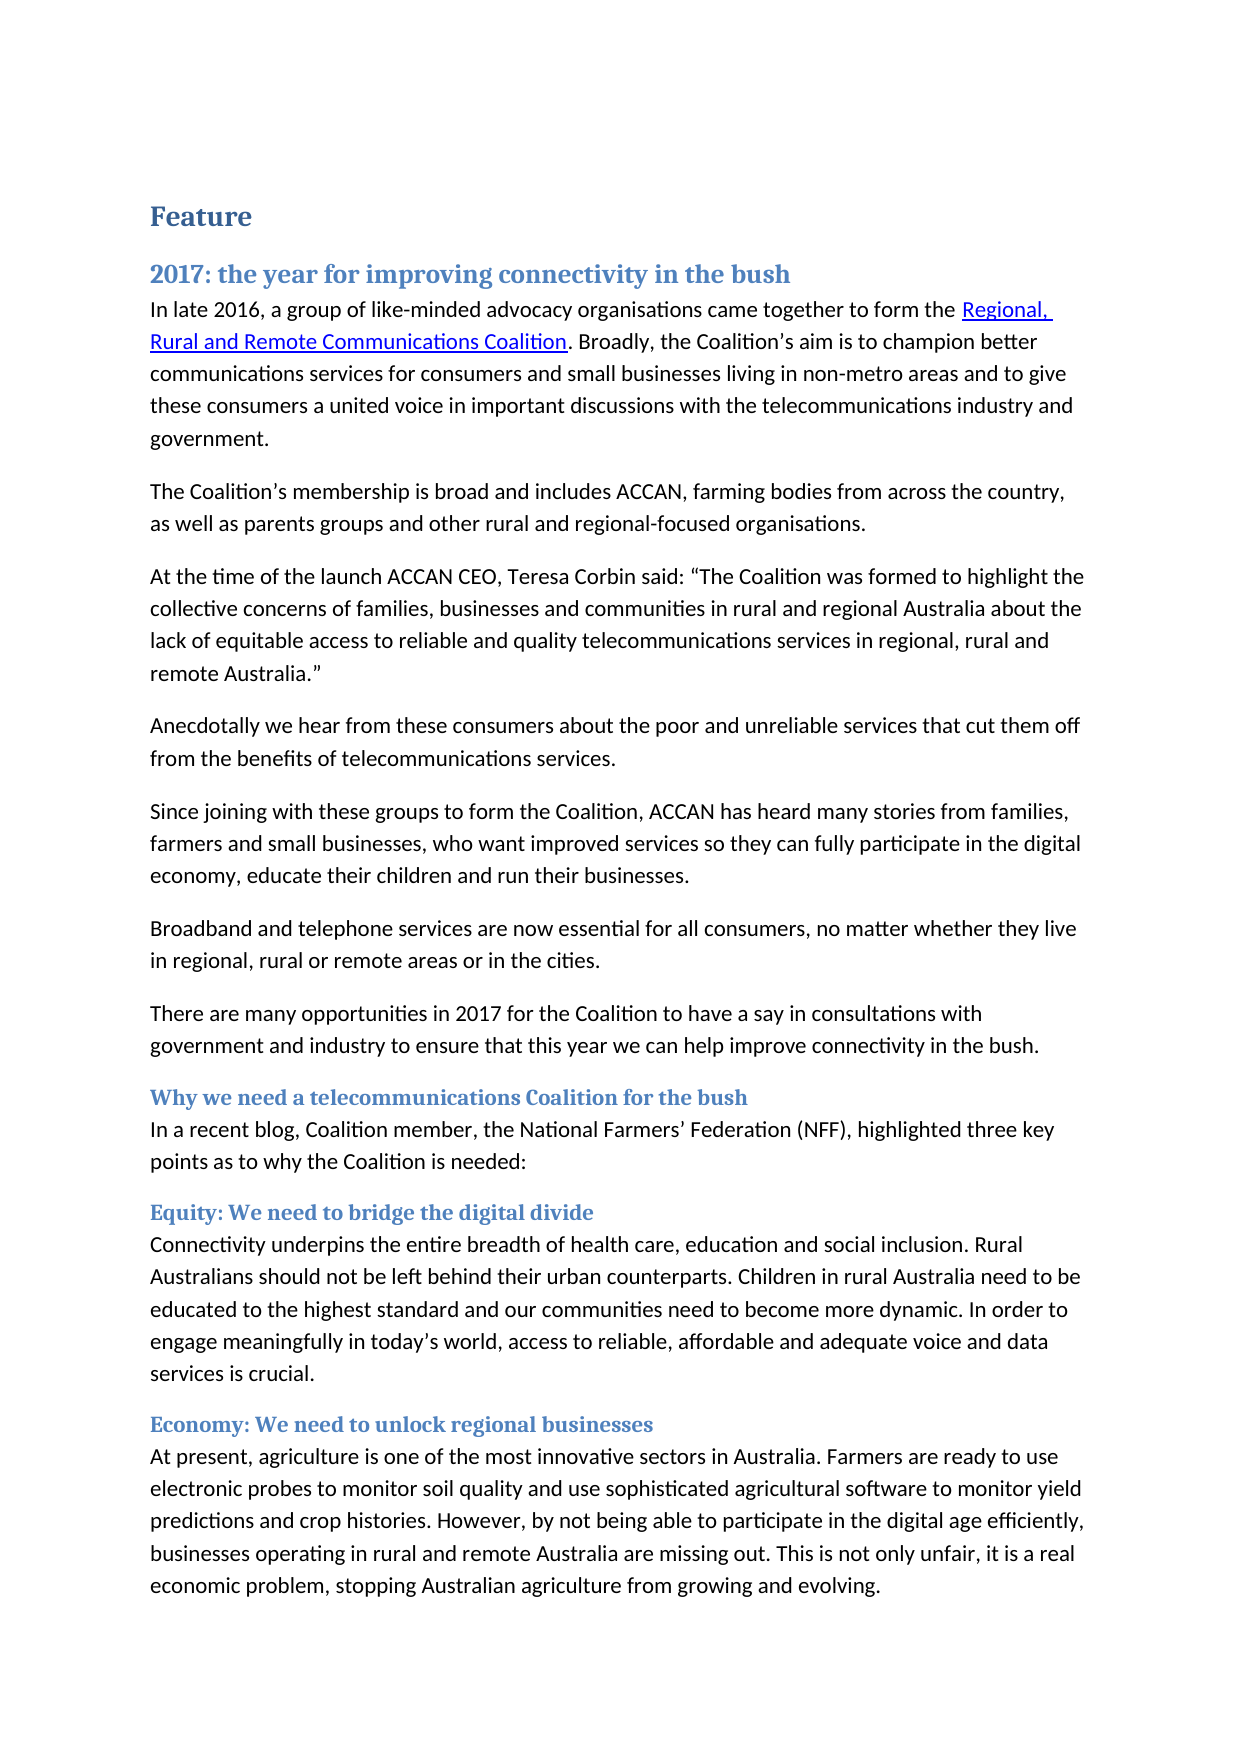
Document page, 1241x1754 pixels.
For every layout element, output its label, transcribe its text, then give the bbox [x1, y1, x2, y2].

text Broadband and telephone services are now essential for all consumers, no matter whether they live in regional, rural or remote areas or in the cities. [150, 914, 1090, 974]
text The Coalition’s membership is broad and includes ACCAN, farming bodies from across the country, as well as parents groups and other rural and regional-focused organisations. [150, 477, 1090, 537]
text In late 2016, a group of like-minded advocacy organisations came together to form the Regional, Rural and Remote Communications Coalition. Broadly, the Coalition’s aim is to champion better communications services for consumers and small businesses living in non-metro areas and to give these consumers a united voice in important discussions with the telecommunications industry and government. [150, 295, 1090, 452]
text Since joining with these groups to form the Coalition, ACCAN has heard many stories from families, farmers and small businesses, who want improved services so they can fully participate in the digital economy, educate their children and run their businesses. [150, 797, 1090, 889]
text Anecdotally we hear from these consumers about the poor and unreliable services that cut them off from the benefits of telecommunications services. [150, 712, 1090, 772]
text Connectivity underpins the entire breadth of health care, education and social inclusion. Rural Australians should not be left behind their urban counterparts. Children in rural Australia need to be educated to the highest standard and our communities need to become more dynamic. In order to engage meaningfully in today’s world, access to reliable, affordable and adequate voice and data services is crucial. [150, 1230, 1090, 1387]
subtitle Feature [150, 200, 1090, 233]
subtitle Why we need a telecommunications Coalition for the bush [150, 1085, 1090, 1111]
subtitle 2017: the year for improving connectivity in the bush [150, 259, 1090, 291]
subtitle Equity: We need to bridge the digital divide [150, 1200, 1090, 1226]
text In a recent blog, Coalition member, the National Farmers’ Federation (NFF), highlighted three key points as to why the Coalition is needed: [150, 1115, 1090, 1175]
text At the time of the launch ACCAN CEO, Teresa Corbin said: “The Coalition was formed to highlight the collective concerns of families, businesses and communities in rural and regional Australia about the lack of equitable access to reliable and quality telecommunications services in regional, rural and remote Australia.” [150, 562, 1090, 687]
text At present, agriculture is one of the most innovative sectors in Australia. Farmers are ready to use electronic probes to monitor soil quality and use sophisticated agricultural software to monitor yield predictions and crop histories. However, by not being able to participate in the digital age efficiently, businesses operating in rural and remote Australia are missing out. This is not only unfair, it is a real economic problem, stopping Australian agriculture from growing and evolving. [150, 1442, 1090, 1599]
text There are many opportunities in 2017 for the Coalition to have a say in consultations with government and industry to ensure that this year we can help improve connectivity in the bush. [150, 999, 1090, 1060]
subtitle Economy: We need to unlock regional businesses [150, 1412, 1090, 1438]
